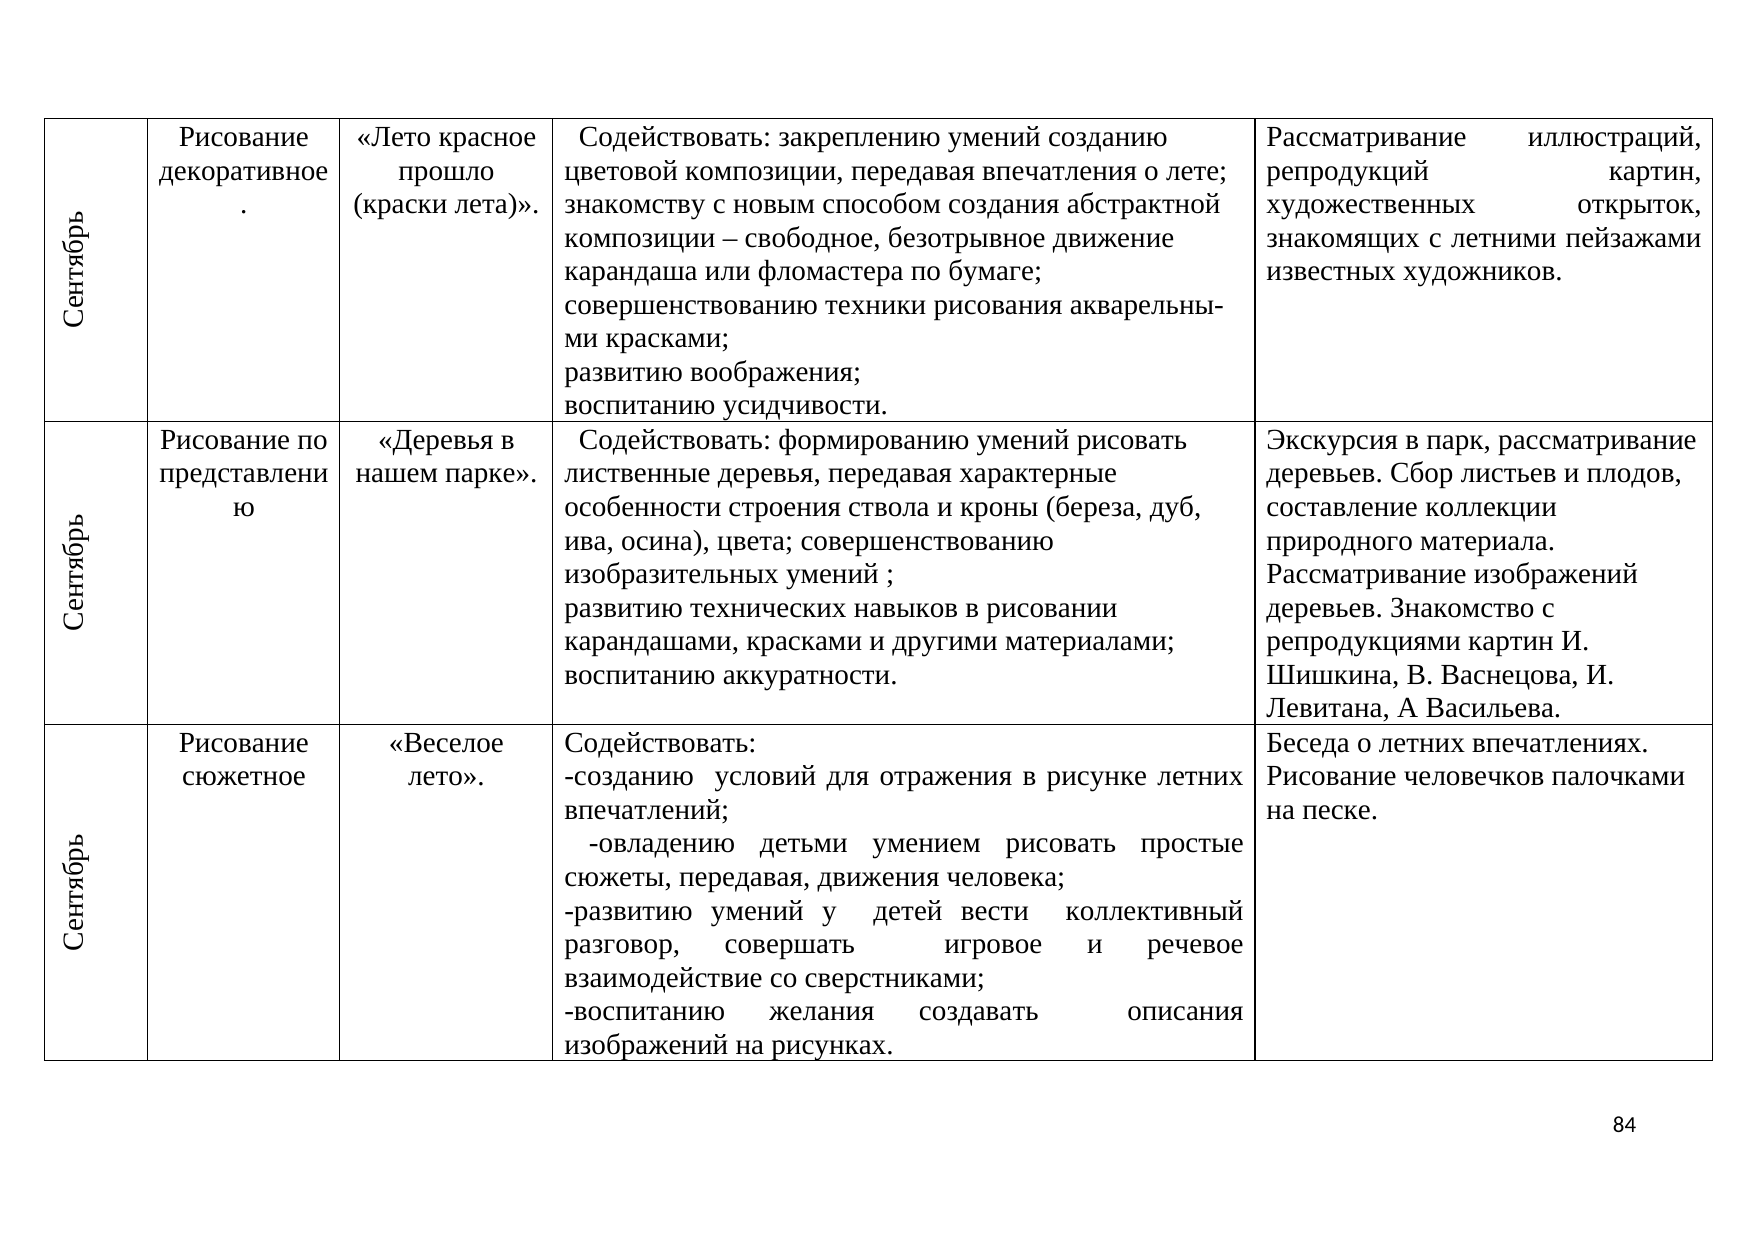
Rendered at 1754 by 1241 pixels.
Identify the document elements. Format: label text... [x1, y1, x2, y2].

table_cell Рисование по представлению [148, 422, 339, 724]
table_cell Содействовать: -созданию условий для отражения в рисунке летних впечатлений; -овладению детьми умением рисовать простые сюжеты, передавая, движения человека; -развитию умений у детей вести коллективный разговор, совершать игровое и речевое взаимодействие со сверстниками; -воспитанию желания создавать описания изображений на рисунках. [553, 725, 1254, 1060]
table_cell Содействовать: формированию умений рисовать лиственные деревья, передавая характерные особенности строения ствола и кроны (береза, дуб, ива, осина), цвета; совершенствованию изобразительных умений ; развитию технических навыков в рисовании карандашами, красками и другими материалами; воспитанию аккуратности. [553, 422, 1254, 724]
table_cell Содействовать: закреплению умений созданию цветовой композиции, передавая впечатления о лете; знакомству с новым способом создания абстрактной композиции – свободное, безотрывное движение карандаша или фломастера по бумаге; совершенствованию техники рисования акварельны-ми красками; развитию воображения; воспитанию усидчивости. [553, 119, 1254, 421]
table_cell Сентябрь [45, 422, 147, 724]
table_cell Сентябрь [45, 725, 147, 1060]
table_cell Рисование декоративное. [148, 119, 339, 421]
table_cell Сентябрь [45, 119, 147, 421]
table_cell «Лето красное прошло (краски лета)». [340, 119, 552, 421]
table_cell «Веселое лето». [340, 725, 552, 1060]
table_cell Рассматривание иллюстраций, репродукций картин, художественных открыток, знакомящих с летними пейзажами известных художников. [1256, 119, 1712, 421]
table_cell Беседа о летних впечатлениях. Рисование человечков палочками на песке. [1256, 725, 1712, 1060]
table_cell Экскурсия в парк, рассматривание деревьев. Сбор листьев и плодов, составление коллекции природного материала. Рассматривание изображений деревьев. Знакомство с репродукциями картин И. Шишкина, В. Васнецова, И. Левитана, А Васильева. [1256, 422, 1712, 724]
table_cell «Деревья в нашем парке». [340, 422, 552, 724]
table_cell Рисование сюжетное [148, 725, 339, 1060]
